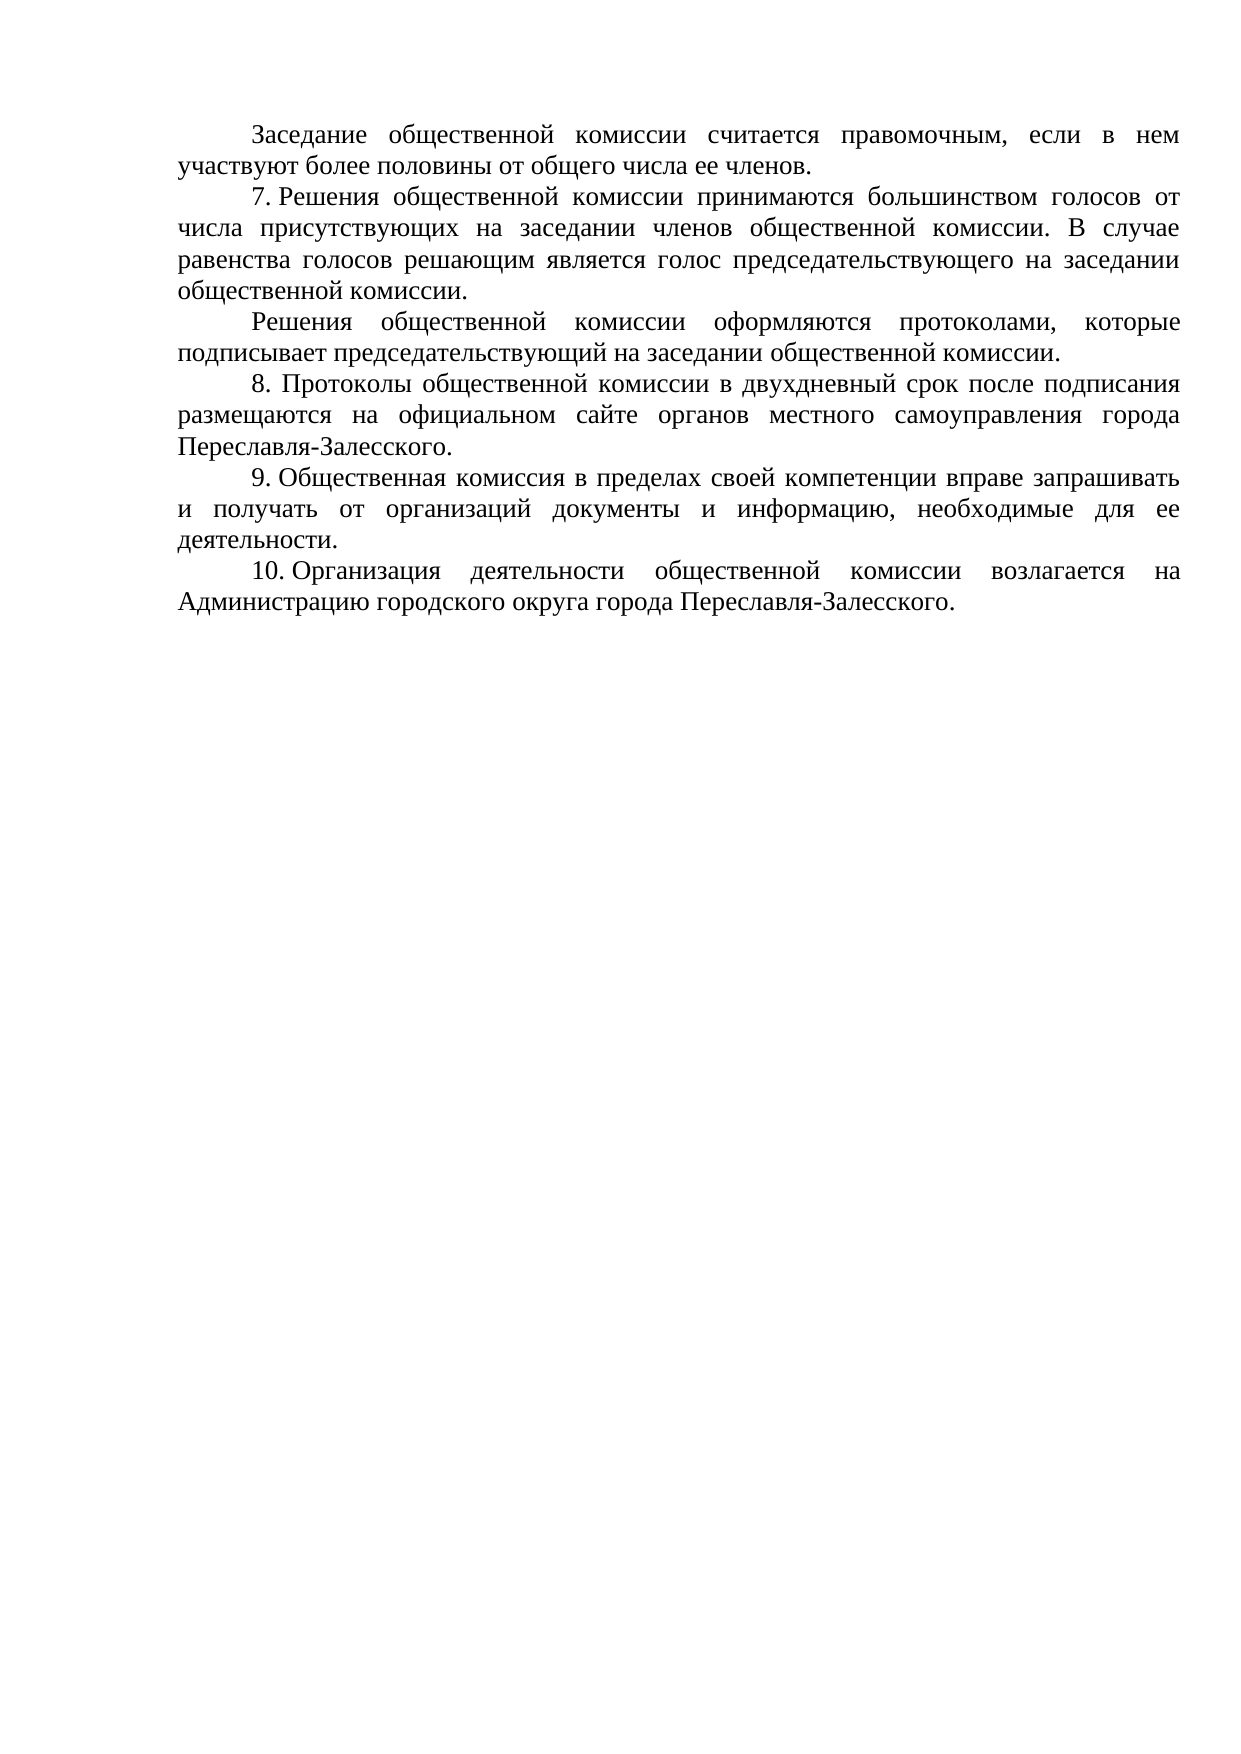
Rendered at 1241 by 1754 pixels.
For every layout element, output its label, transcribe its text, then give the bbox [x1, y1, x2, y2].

text 10. Организация деятельности общественной комиссии возлагается на Администрацию городского округа города Переславля-Залесского. [177, 554, 1181, 616]
text Решения общественной комиссии оформляются протоколами, которые подписывает председательствующий на заседании общественной комиссии. [177, 305, 1181, 367]
text Заседание общественной комиссии считается правомочным, если в нем участвуют более половины от общего числа ее членов. [177, 118, 1181, 180]
text 7. Решения общественной комиссии принимаются большинством голосов от числа присутствующих на заседании членов общественной комиссии. В случае равенства голосов решающим является голос председательствующего на заседании общественной комиссии. [177, 180, 1181, 305]
text 9. Общественная комиссия в пределах своей компетенции вправе запрашивать и получать от организаций документы и информацию, необходимые для ее деятельности. [177, 461, 1181, 554]
text 8. Протоколы общественной комиссии в двухдневный срок после подписания размещаются на официальном сайте органов местного самоуправления города Переславля-Залесского. [177, 367, 1181, 461]
